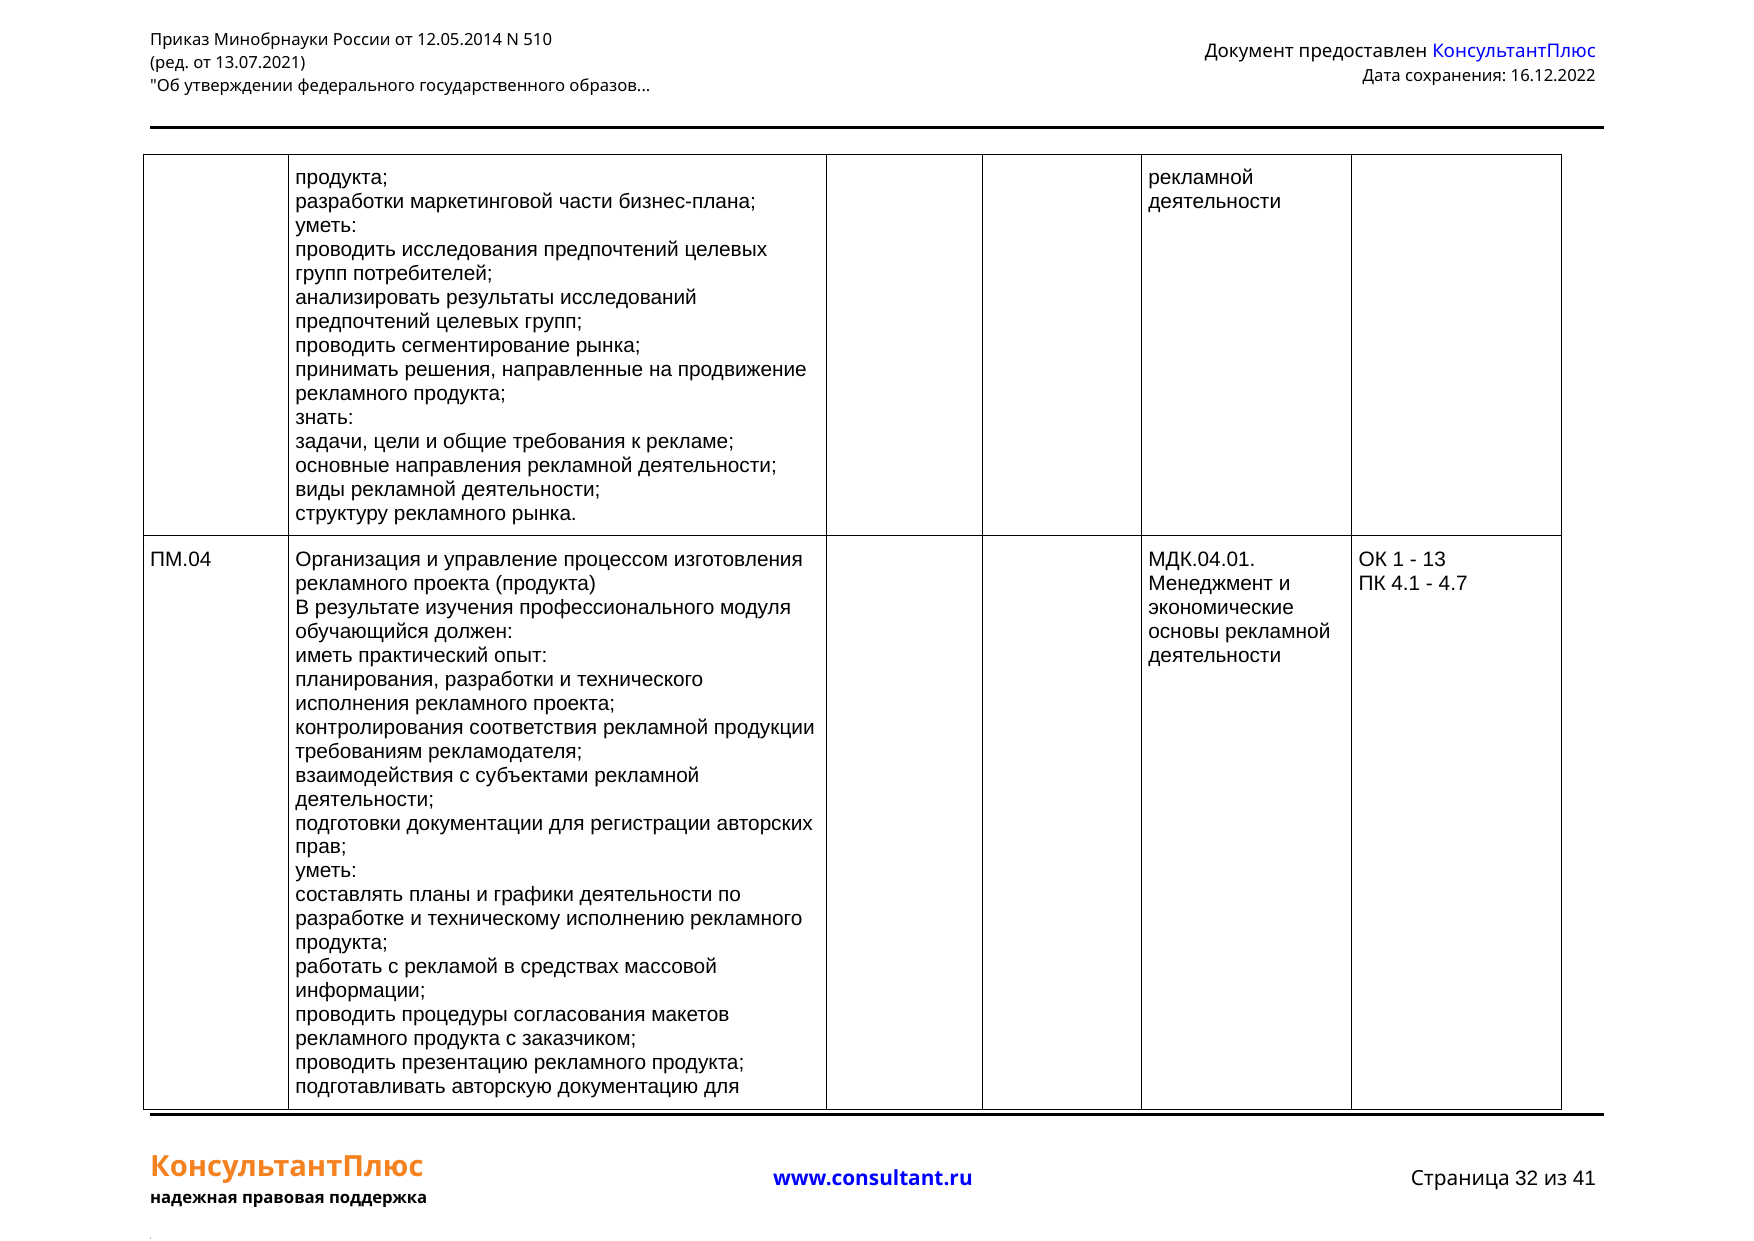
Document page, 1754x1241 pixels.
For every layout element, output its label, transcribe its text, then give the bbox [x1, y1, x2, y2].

table_cell ПМ.04 [144, 536, 288, 1108]
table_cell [1352, 536, 1561, 1108]
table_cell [1142, 536, 1351, 1108]
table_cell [1142, 155, 1351, 535]
table_cell [827, 536, 982, 1108]
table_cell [289, 536, 826, 1108]
table_cell [983, 536, 1141, 1108]
